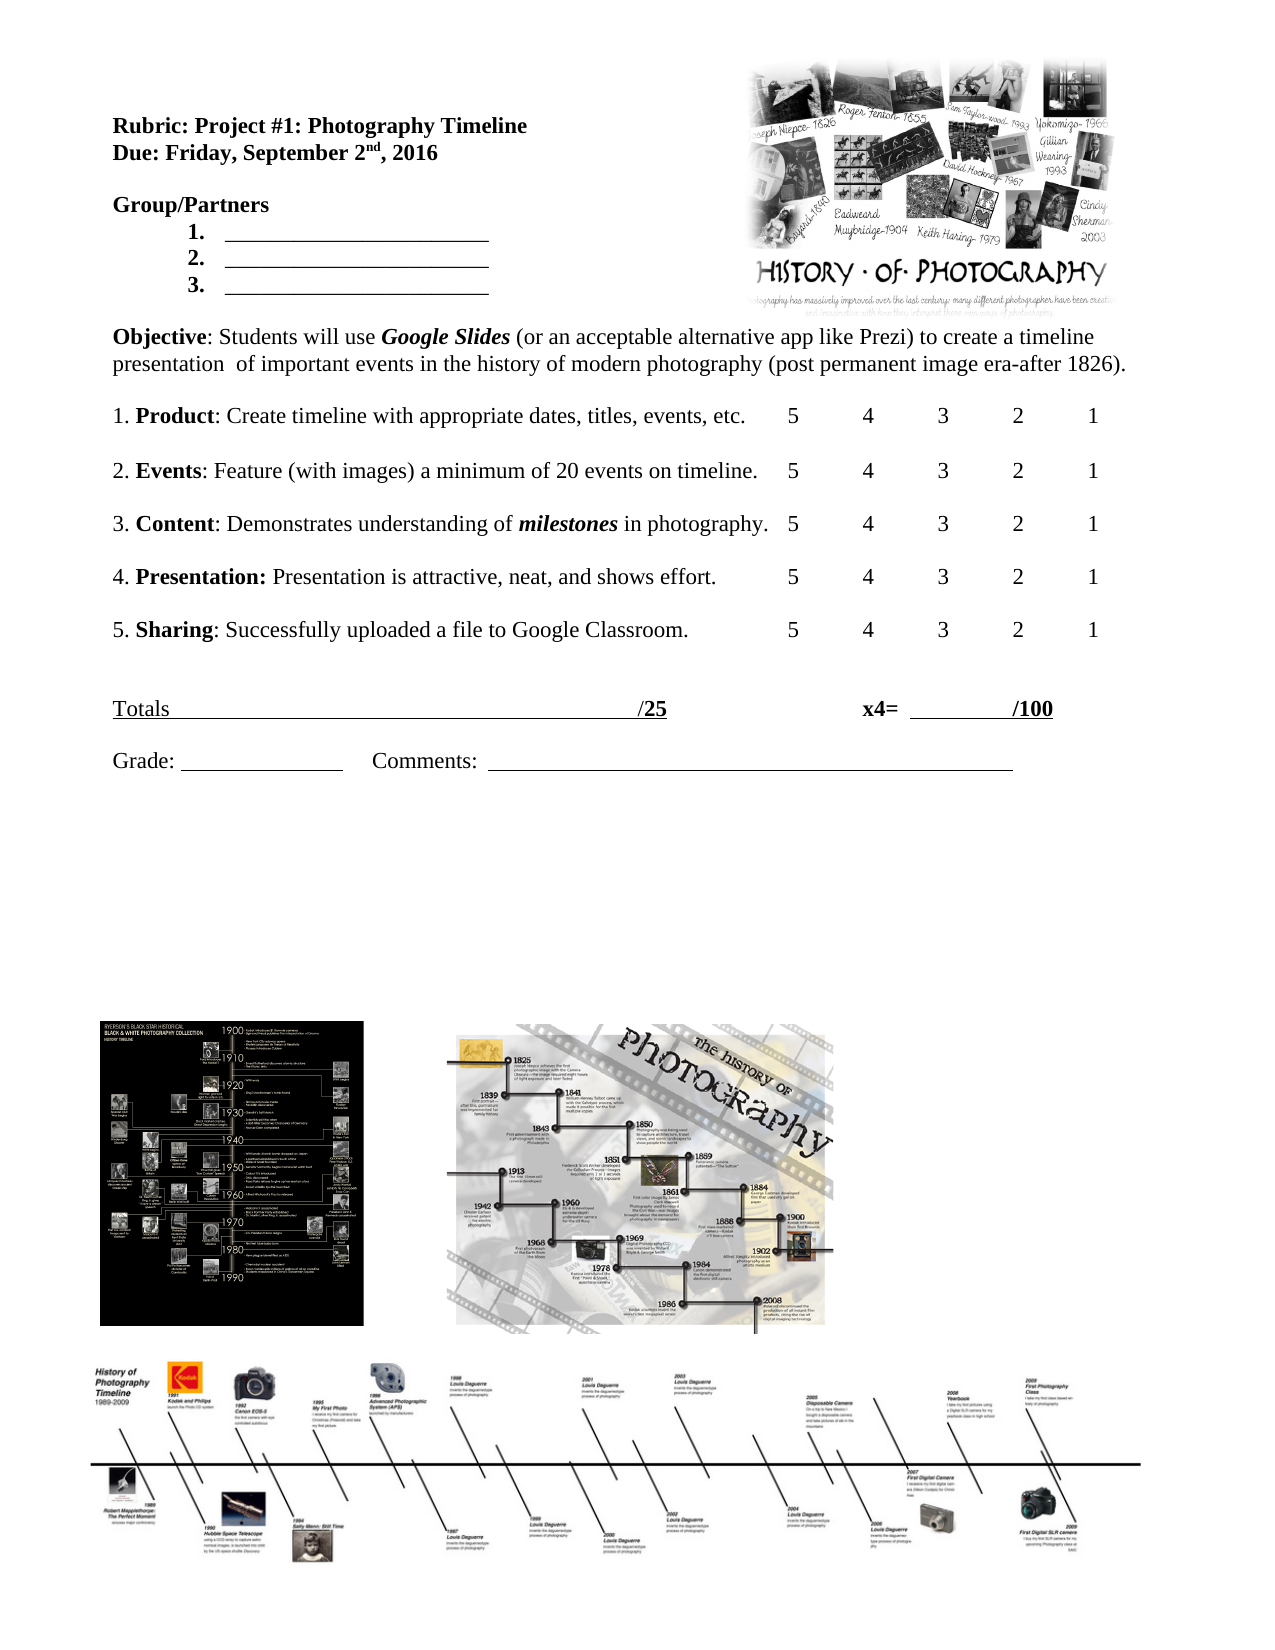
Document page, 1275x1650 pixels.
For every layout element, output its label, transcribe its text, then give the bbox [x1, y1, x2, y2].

text Objective: Students will use Google Slides (or an acceptable alternative app like Prezi) to create a timeline presentation of important events in the history of modern photography (post permanent image era-after 1826). [112, 323, 1162, 376]
list _______________________ [187, 271, 1162, 297]
text 2. Events: Feature (with images) a minimum of 20 events on timeline. 5 4 3 2 1 [112, 457, 1162, 484]
text 3. Content: Demonstrates understanding of milestones in photography. 5 4 3 2 1 [112, 510, 1162, 537]
text Rubric: Project #1: Photography Timeline [112, 112, 1162, 139]
picture [772, 84, 1093, 112]
text Group/Partners [112, 192, 1162, 218]
text Totals /25 x4= /100 [112, 695, 1162, 721]
picture [772, 165, 1093, 192]
text Due: Friday, September 2nd, 2016 [112, 139, 1162, 165]
picture [90, 1359, 1141, 1570]
list _______________________ [187, 244, 1162, 271]
picture [446, 1024, 834, 1334]
text 5. Sharing: Successfully uploaded a file to Google Classroom. 5 4 3 2 1 [112, 616, 1162, 642]
text 1. Product: Create timeline with appropriate dates, titles, events, etc. 5 4 3 2 1 [112, 402, 1162, 429]
picture [100, 1021, 364, 1326]
text Grade: Comments: [112, 747, 1162, 774]
text 4. Presentation: Presentation is attractive, neat, and shows effort. 5 4 3 2 1 [112, 563, 1162, 589]
list _______________________ [187, 218, 1162, 244]
